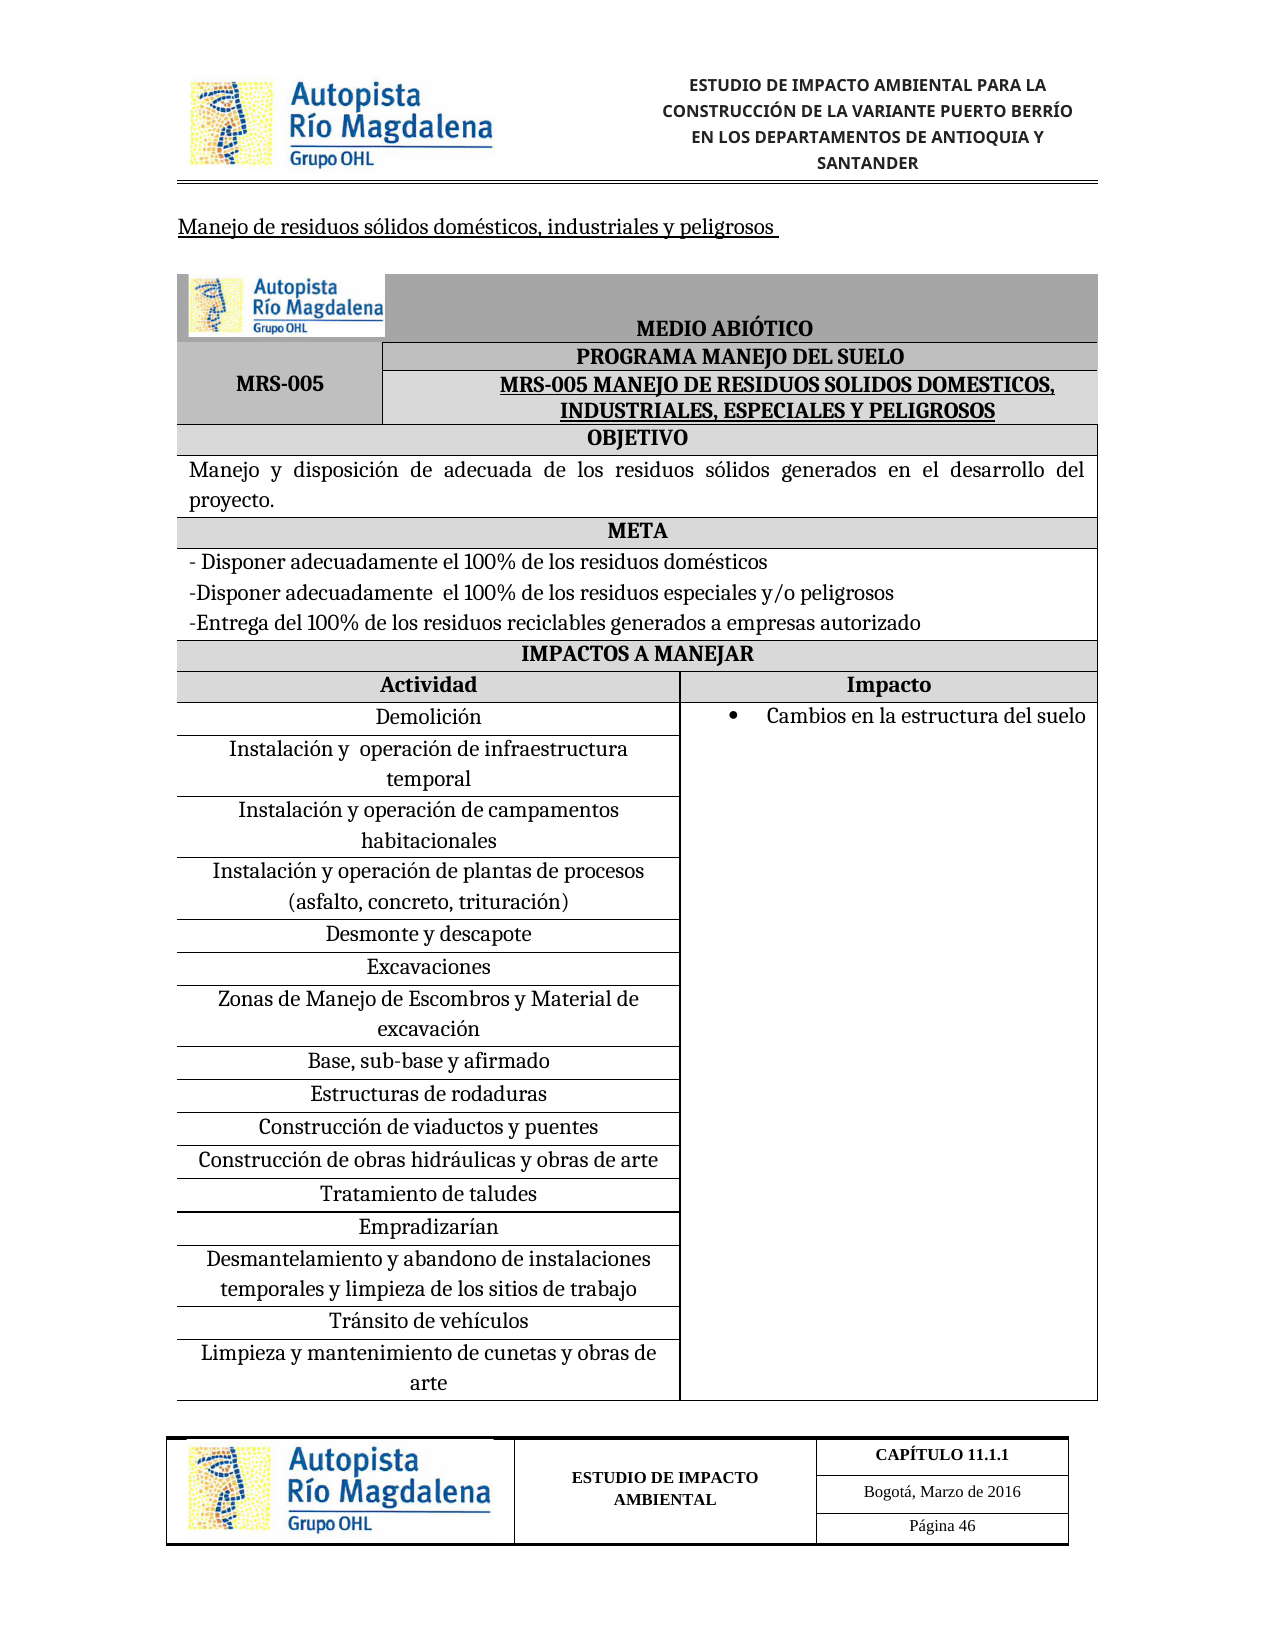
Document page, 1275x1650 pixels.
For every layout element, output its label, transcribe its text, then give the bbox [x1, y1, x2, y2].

table_cell META [177, 518, 1097, 548]
table_cell Desmantelamiento y abandono de instalaciones temporales y limpieza de los sitios de trabajo [177, 1246, 679, 1306]
table_cell Base, sub-base y afirmado [177, 1047, 679, 1079]
table_cell - Disponer adecuadamente el 100% de los residuos domésticos -Disponer adecuadamente el 100% de los residuos especiales y/o peligrosos -Entrega del 100% de los residuos reciclables generados a empresas autorizado [177, 549, 1097, 640]
table_cell Manejo y disposición de adecuada de los residuos sólidos generados en el desarrollo del proyecto. [177, 456, 1097, 517]
table_cell Empradizarían [177, 1213, 679, 1244]
table_cell Instalación y operación de infraestructura temporal [177, 736, 679, 796]
table_cell Tratamiento de taludes [177, 1179, 679, 1211]
picture [186, 1439, 494, 1538]
table_cell Cambios en la estructura del suelo [681, 703, 1097, 1400]
table_cell Demolición [177, 703, 679, 735]
picture [188, 74, 496, 173]
table_cell Instalación y operación de plantas de procesos (asfalto, concreto, trituración) [177, 858, 679, 918]
table_cell Excavaciones [177, 953, 679, 985]
table_cell MRS-005 MANEJO DE RESIDUOS SOLIDOS DOMESTICOS, INDUSTRIALES, ESPECIALES Y PELIGROSOS [383, 370, 1098, 424]
subtitle Manejo de residuos sólidos domésticos, industriales y peligrosos [177, 214, 1098, 240]
table_cell Tránsito de vehículos [177, 1307, 679, 1339]
table_cell Impacto [681, 672, 1097, 702]
table_cell OBJETIVO [177, 425, 1097, 455]
table_cell PROGRAMA MANEJO DEL SUELO [383, 342, 1098, 370]
table_header MEDIO ABIÓTICO [177, 274, 1098, 342]
table_cell Actividad [177, 672, 679, 702]
table_cell Desmonte y descapote [177, 920, 679, 952]
table_cell Construcción de viaductos y puentes [177, 1113, 679, 1145]
table_cell IMPACTOS A MANEJAR [177, 641, 1097, 671]
table_cell Zonas de Manejo de Escombros y Material de excavación [177, 986, 679, 1046]
table_cell Limpieza y mantenimiento de cunetas y obras de arte [177, 1340, 679, 1400]
table_cell Construcción de obras hidráulicas y obras de arte [177, 1146, 679, 1178]
table_cell MRS-005 [177, 342, 382, 424]
table_cell Instalación y operación de campamentos habitacionales [177, 797, 679, 857]
table_cell Estructuras de rodaduras [177, 1080, 679, 1112]
picture [188, 274, 385, 337]
